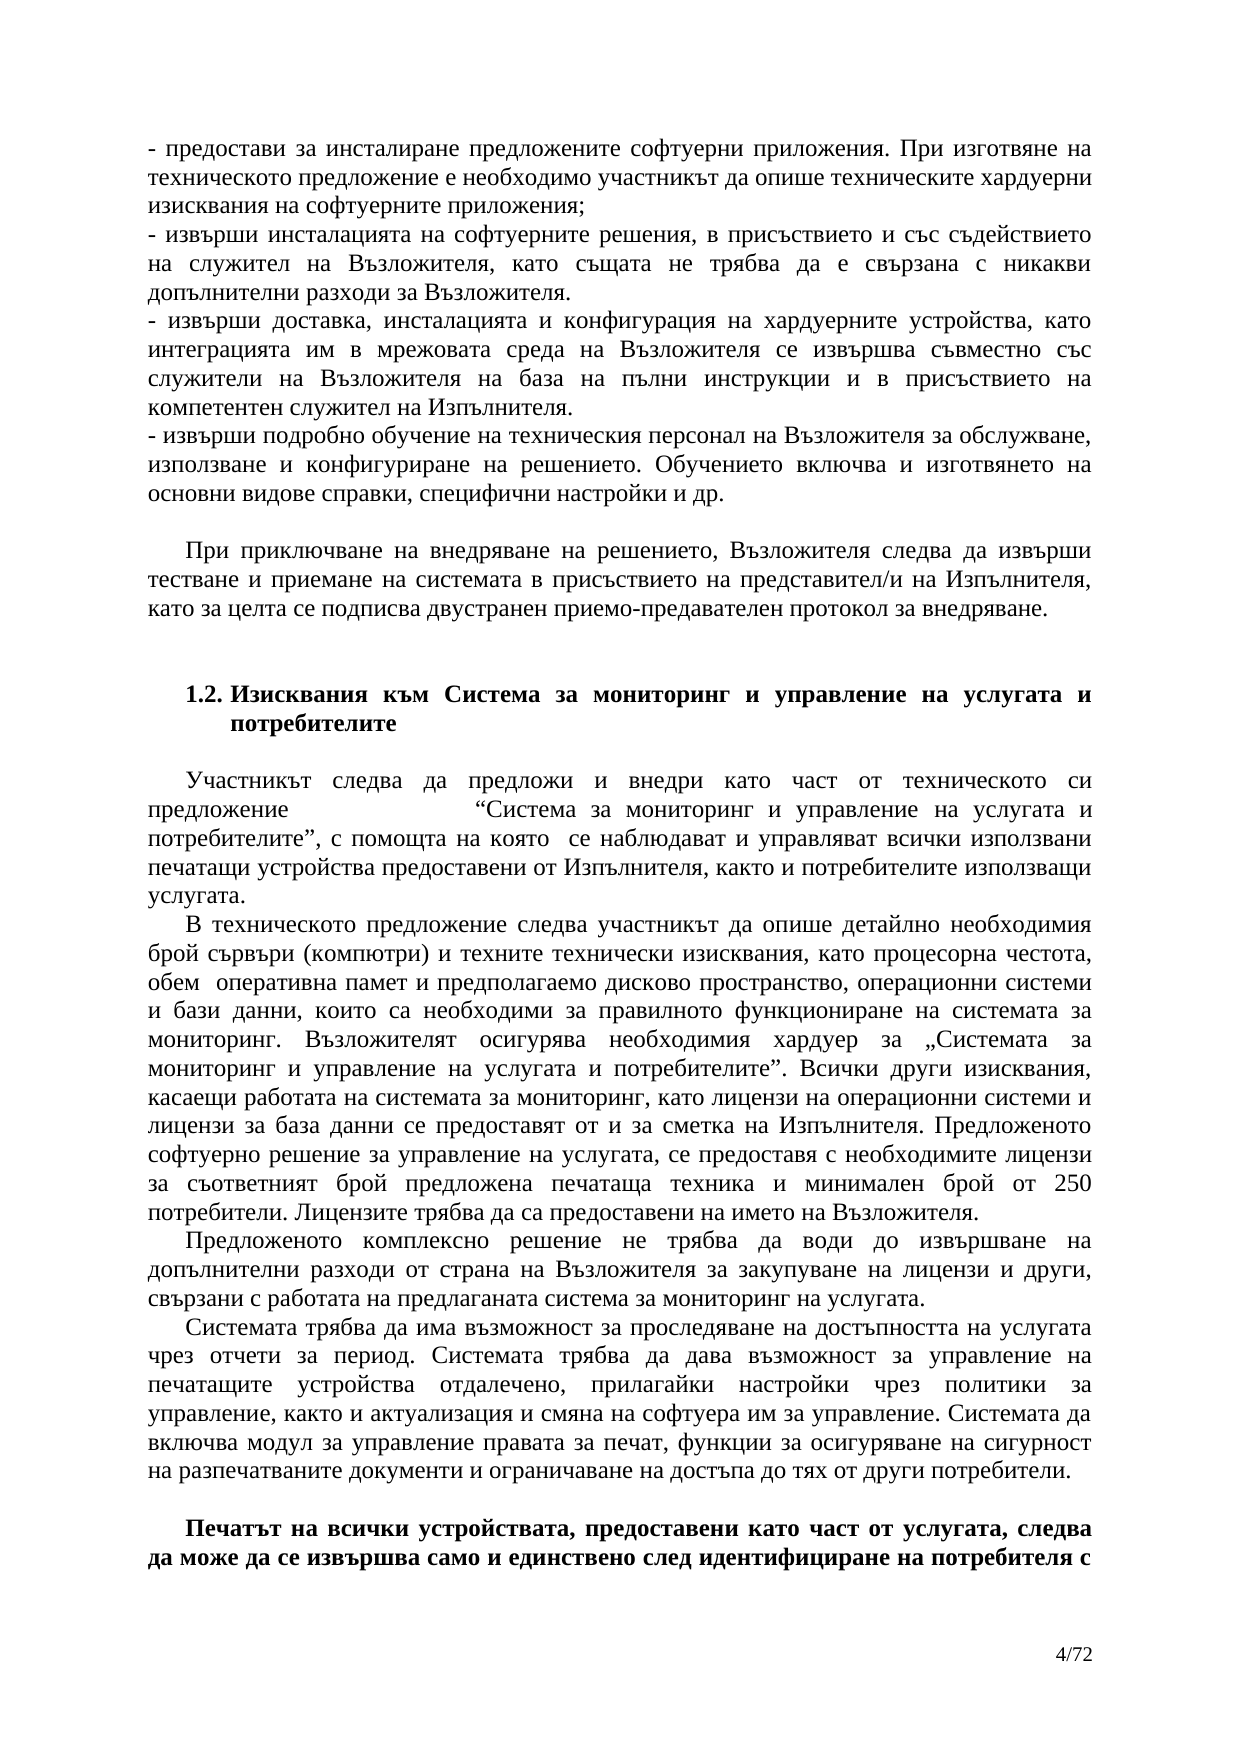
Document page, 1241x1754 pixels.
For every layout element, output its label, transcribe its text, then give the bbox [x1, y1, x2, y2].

text - извърши подробно обучение на техническия персонал на Възложителя за обслужване, използване и конфигуриране на решението. Обучението включва и изготвянето на основни видове справки, специфични настройки и др. [148, 420, 1093, 507]
text - предостави за инсталиране предложените софтуерни приложения. При изготвяне на техническото предложение е необходимо участникът да опише техническите хардуерни изисквания на софтуерните приложения; [148, 133, 1093, 219]
list Изисквания към Система за мониторинг и управление на услугата и потребителите [185, 679, 1093, 737]
text Предложеното комплексно решение не трябва да води до извършване на допълнителни разходи от страна на Възложителя за закупуване на лицензи и други, свързани с работата на предлаганата система за мониторинг на услугата. [148, 1225, 1093, 1312]
text При приключване на внедряване на решението, Възложителя следва да извърши тестване и приемане на системата в присъствието на представител/и на Изпълнителя, като за целта се подписва двустранен приемо-предавателен протокол за внедряване. [148, 535, 1093, 622]
text В техническото предложение следва участникът да опише детайлно необходимия брой сървъри (компютри) и техните технически изисквания, като процесорна честота, обем оперативна памет и предполагаемо дисково пространство, операционни системи и бази данни, които са необходими за правилното функциониране на системата за мониторинг. Възложителят осигурява необходимия хардуер за „Системата за мониторинг и управление на услугата и потребителите”. Всички други изисквания, касаещи работата на системата за мониторинг, като лицензи на операционни системи и лицензи за база данни се предоставят от и за сметка на Изпълнителя. Предложеното софтуерно решение за управление на услугата, се предоставя с необходимите лицензи за съответният брой предложена печатаща техника и минимален брой от 250 потребители. Лицензите трябва да са предоставени на името на Възложителя. [148, 909, 1093, 1225]
text - извърши доставка, инсталацията и конфигурация на хардуерните устройства, като интеграцията им в мрежовата среда на Възложителя се извършва съвместно със служители на Възложителя на база на пълни инструкции и в присъствието на компетентен служител на Изпълнителя. [148, 305, 1093, 420]
text Участникът следва да предложи и внедри като част от техническото си предложение “Система за мониторинг и управление на услугата и потребителите”, с помощта на която се наблюдават и управляват всички използвани печатащи устройства предоставени от Изпълнителя, както и потребителите използващи услугата. [148, 765, 1093, 909]
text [148, 1513, 1093, 1570]
text - извърши инсталацията на софтуерните решения, в присъствието и със съдействието на служител на Възложителя, като същата не трябва да е свързана с никакви допълнителни разходи за Възложителя. [148, 219, 1093, 305]
text Системата трябва да има възможност за проследяване на достъпността на услугата чрез отчети за период. Системата трябва да дава възможност за управление на печатащите устройства отдалечено, прилагайки настройки чрез политики за управление, както и актуализация и смяна на софтуера им за управление. Системата да включва модул за управление правата за печат, функции за осигуряване на сигурност на разпечатваните документи и ограничаване на достъпа до тях от други потребители. [148, 1312, 1093, 1484]
